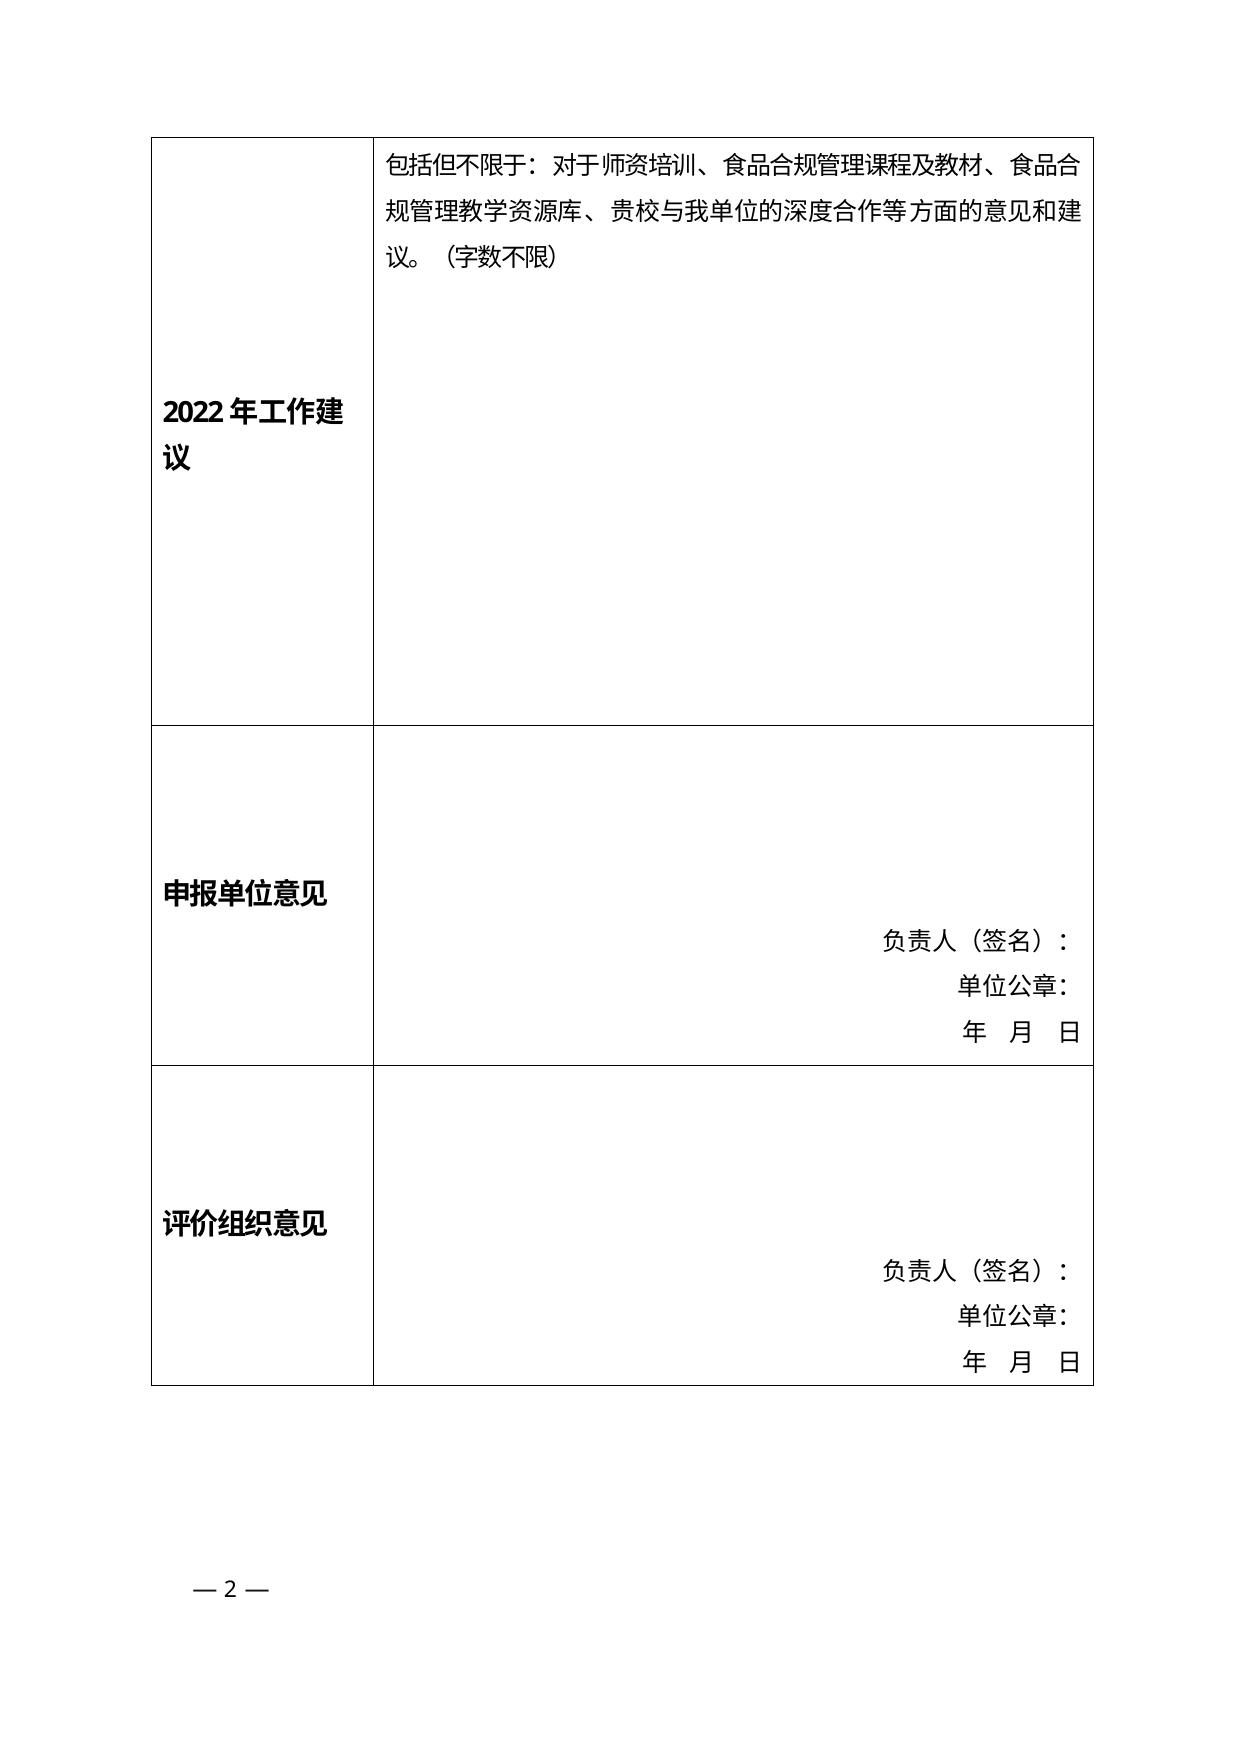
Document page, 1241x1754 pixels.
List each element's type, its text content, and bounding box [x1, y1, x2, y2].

table_cell 负责人（签名）： 单位公章： 年 月 日 [374, 1066, 1093, 1385]
table_cell 负责人（签名）： 单位公章： 年 月 日 [374, 726, 1093, 1064]
table_cell 2022年工作建议 [152, 138, 373, 725]
table_cell 申报单位意见 [152, 726, 373, 1064]
table_cell 包括但不限于：对于师资培训、食品合规管理课程及教材、食品合规管理教学资源库、贵校与我单位的深度合作等方面的意见和建议。（字数不限） [374, 138, 1093, 725]
table_cell 评价组织意见 [152, 1066, 373, 1385]
